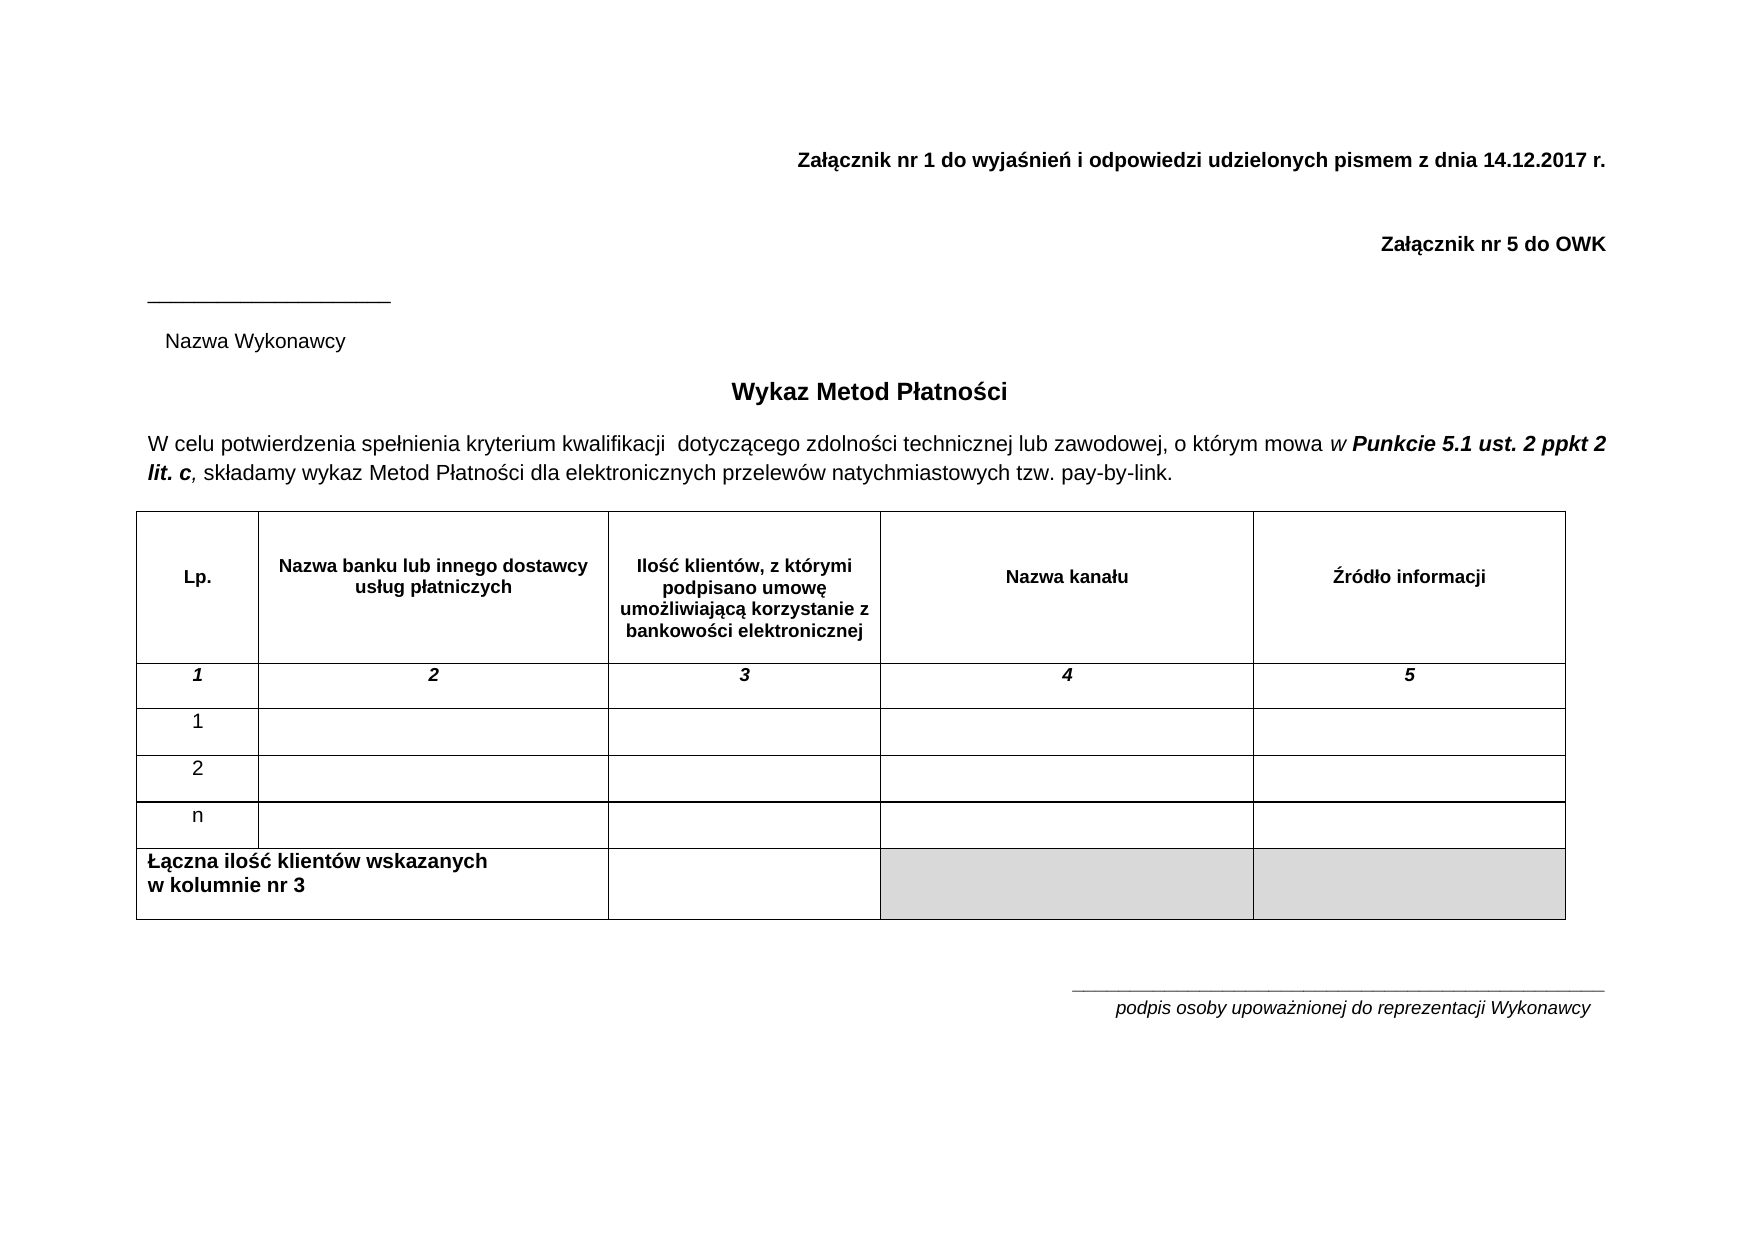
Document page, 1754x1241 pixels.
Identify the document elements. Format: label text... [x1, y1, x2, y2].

text W celu potwierdzenia spełnienia kryterium kwalifikacji dotyczącego zdolności technicznej lub zawodowej, o którym mowa w Punkcie 5.1 ust. 2 ppkt 2 lit. c, składamy wykaz Metod Płatności dla elektronicznych przelewów natychmiastowych tzw. pay-by-link. [148, 431, 1606, 485]
table_cell [609, 803, 880, 848]
table_header Nazwa kanału [881, 512, 1253, 663]
table_cell [881, 709, 1253, 754]
table_cell [1254, 709, 1565, 754]
table_cell [609, 709, 880, 754]
table_cell 4 [881, 664, 1253, 708]
table_cell [1254, 756, 1565, 801]
table_cell [259, 803, 608, 848]
table_header Źródło informacji [1254, 512, 1565, 663]
text Załącznik nr 5 do OWK [148, 232, 1606, 256]
subtitle Załącznik nr 1 do wyjaśnień i odpowiedzi udzielonych pismem z dnia 14.12.2017 r. [208, 148, 1606, 172]
table_header Nazwa banku lub innego dostawcy usług płatniczych [259, 512, 608, 663]
table_cell [259, 756, 608, 801]
text podpis osoby upoważnionej do reprezentacji Wykonawcy [133, 997, 1606, 1018]
table_cell n [137, 803, 258, 848]
table_cell [1254, 803, 1565, 848]
table_cell 2 [259, 664, 608, 708]
table_cell 1 [137, 709, 258, 754]
table_cell Łączna ilość klientów wskazanych w kolumnie nr 3 [137, 849, 608, 919]
table_cell [609, 756, 880, 801]
table_cell [609, 849, 880, 919]
table_header Ilość klientów, z którymi podpisano umowę umożliwiającą korzystanie z bankowości elektronicznej [609, 512, 880, 663]
table_cell 2 [137, 756, 258, 801]
table_cell 3 [609, 664, 880, 708]
text ______________________________________________ [176, 969, 1606, 993]
text _____________________ [148, 280, 1606, 304]
text Wykaz Metod Płatności [133, 377, 1606, 406]
table_header Lp. [137, 512, 258, 663]
table_cell 5 [1254, 664, 1565, 708]
table_cell [259, 709, 608, 754]
table_cell [881, 849, 1253, 919]
table_cell 1 [137, 664, 258, 708]
table_cell [881, 756, 1253, 801]
table_cell [1254, 849, 1565, 919]
table_cell [881, 803, 1253, 848]
text Nazwa Wykonawcy [148, 328, 1606, 352]
